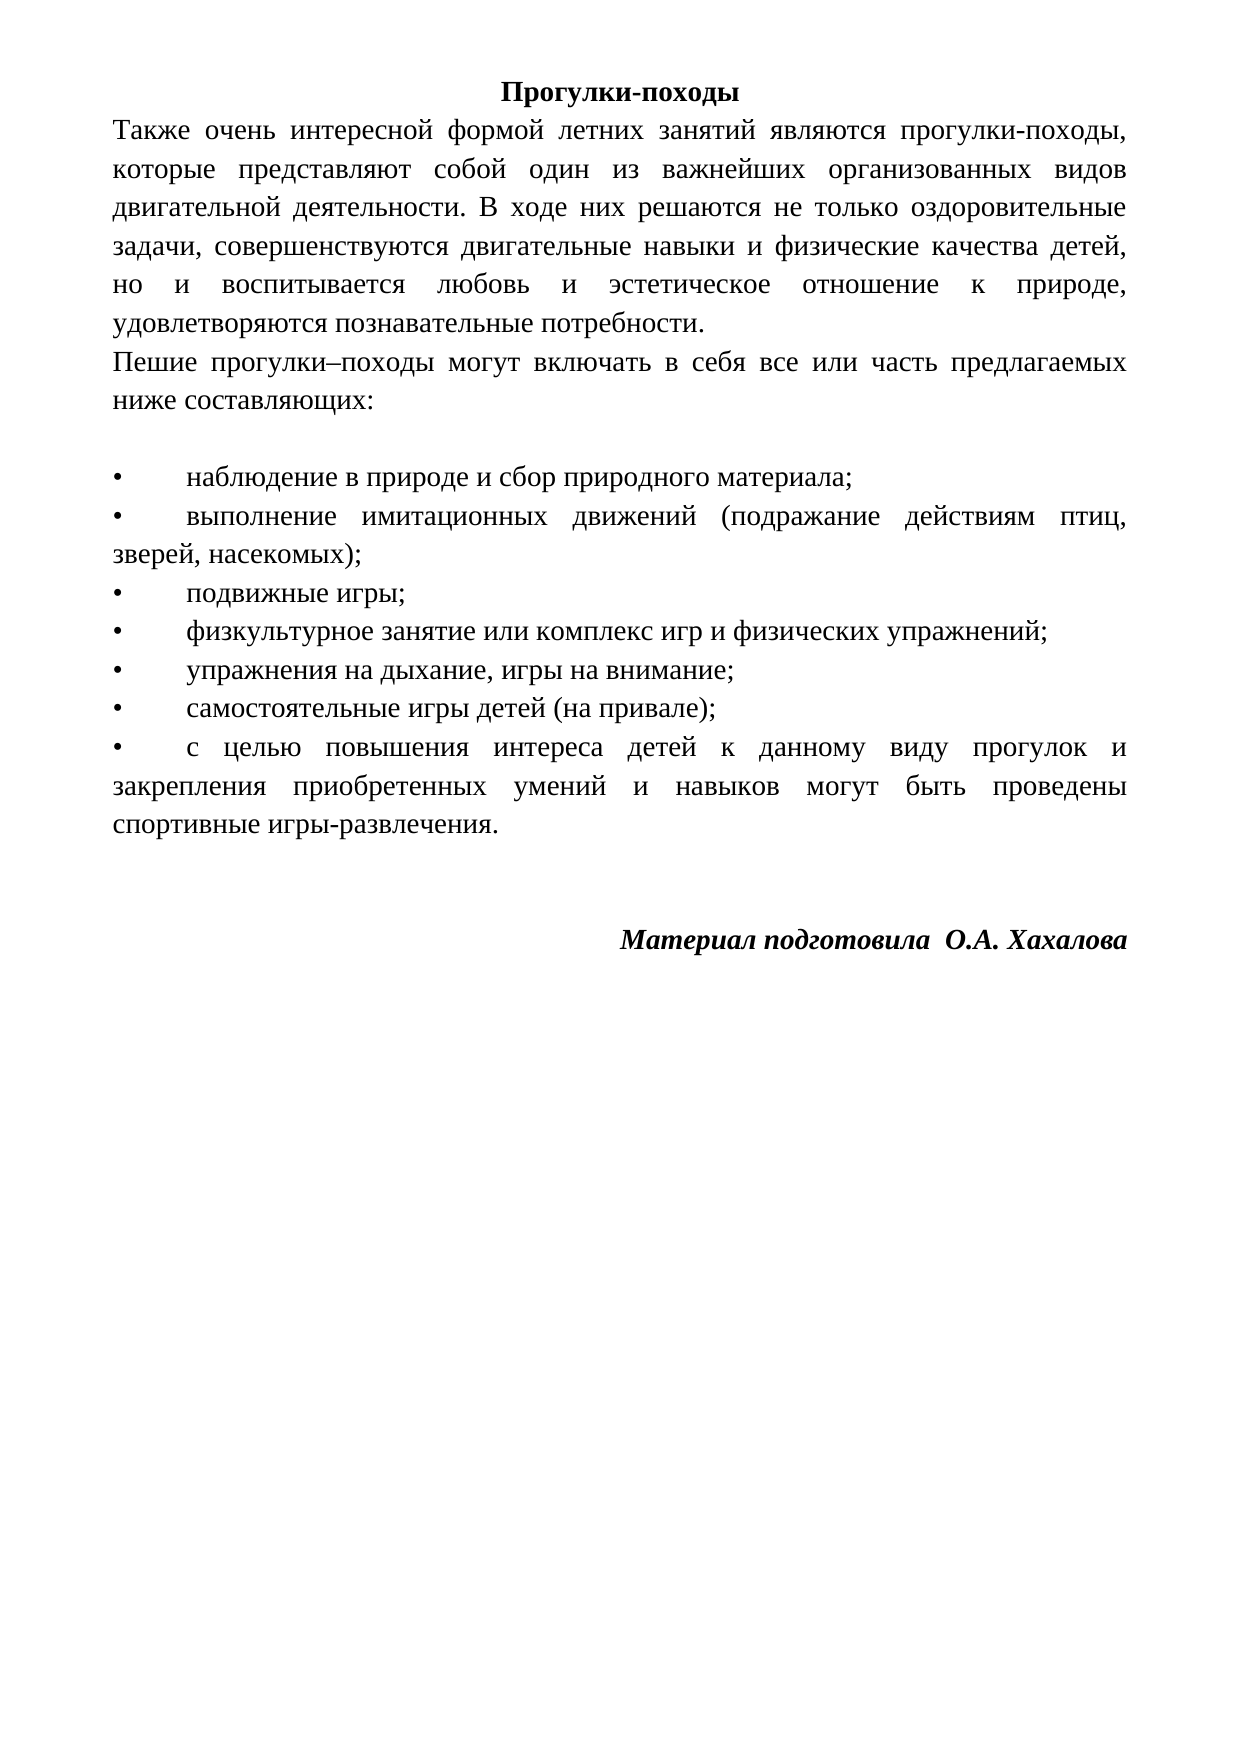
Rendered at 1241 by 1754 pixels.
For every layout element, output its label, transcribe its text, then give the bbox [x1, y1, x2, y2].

text Прогулки-походы [112, 74, 1128, 107]
text • подвижные игры; [112, 575, 1128, 608]
text • физкультурное занятие или комплекс игр и физических упражнений; [112, 613, 1128, 647]
text Пешие прогулки–походы могут включать в себя все или часть предлагаемых ниже составляющих: [112, 344, 1128, 416]
text Также очень интересной формой летних занятий являются прогулки-походы, которые представляют собой один из важнейших организованных видов двигательной деятельности. В ходе них решаются не только оздоровительные задачи, совершенствуются двигательные навыки и физические качества детей, но и воспитывается любовь и эстетическое отношение к природе, удовлетворяются познавательные потребности. [112, 112, 1128, 339]
text • выполнение имитационных движений (подражание действиям птиц, зверей, насекомых); [112, 498, 1128, 570]
text • с целью повышения интереса детей к данному виду прогулок и закрепления приобретенных умений и навыков могут быть проведены спортивные игры-развлечения. [112, 729, 1128, 840]
text Материал подготовила О.А. Хахалова [112, 922, 1128, 955]
text • самостоятельные игры детей (на привале); [112, 691, 1128, 724]
text • наблюдение в природе и сбор природного материала; [112, 459, 1128, 493]
text • упражнения на дыхание, игры на внимание; [112, 652, 1128, 686]
